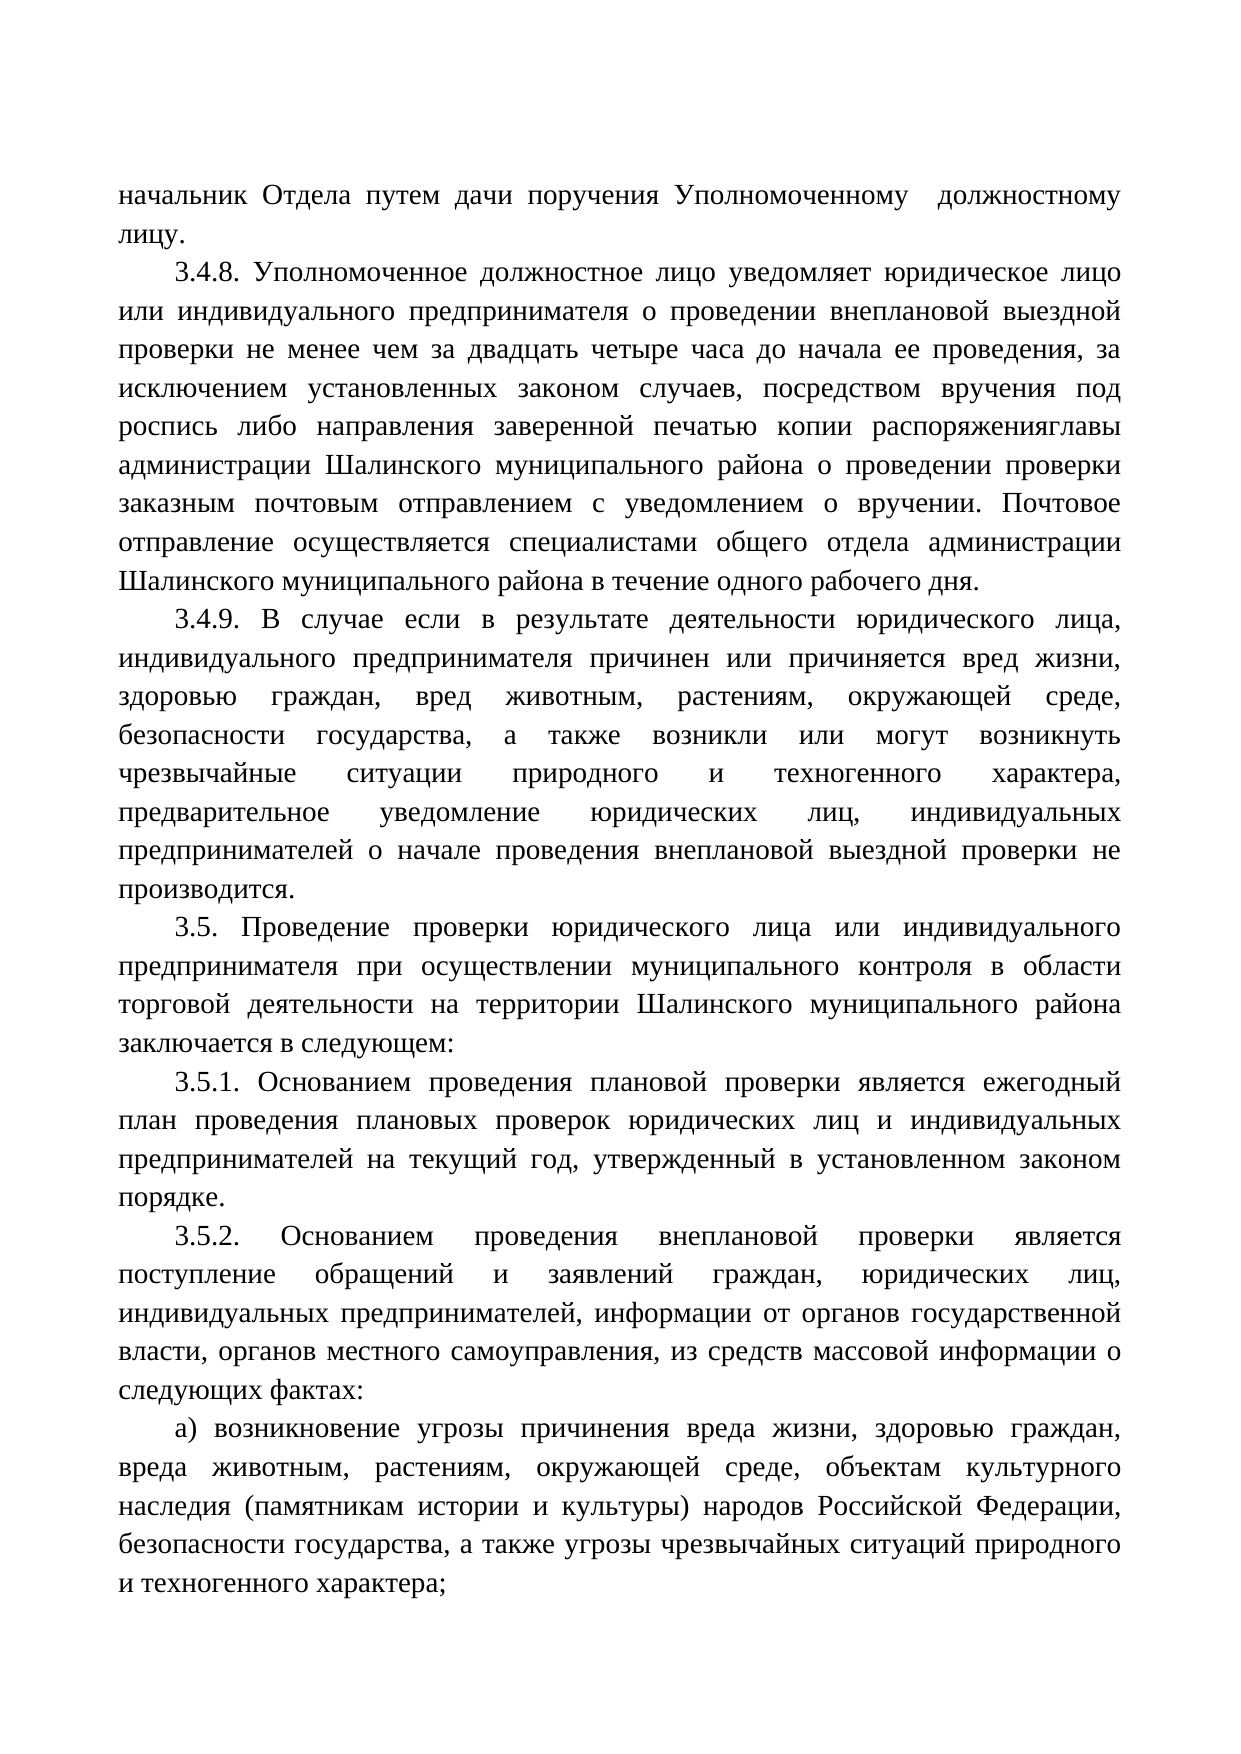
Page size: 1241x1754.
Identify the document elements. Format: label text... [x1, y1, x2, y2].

text а) возникновение угрозы причинения вреда жизни, здоровью граждан, вреда животным, растениям, окружающей среде, объектам культурного наследия (памятникам истории и культуры) народов Российской Федерации, безопасности государства, а также угрозы чрезвычайных ситуаций природного и техногенного характера; [118, 1411, 1122, 1598]
text 3.5. Проведение проверки юридического лица или индивидуального предпринимателя при осуществлении муниципального контроля в области торговой деятельности на территории Шалинского муниципального района заключается в следующем: [118, 909, 1122, 1059]
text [118, 177, 1122, 249]
text 3.5.2. Основанием проведения внеплановой проверки является поступление обращений и заявлений граждан, юридических лиц, индивидуальных предпринимателей, информации от органов государственной власти, органов местного самоуправления, из средств массовой информации о следующих фактах: [118, 1218, 1122, 1406]
text 3.4.8. Уполномоченное должностное лицо уведомляет юридическое лицо или индивидуального предпринимателя о проведении внеплановой выездной проверки не менее чем за двадцать четыре часа до начала ее проведения, за исключением установленных законом случаев, посредством вручения под роспись либо направления заверенной печатью копии распоряженияглавы администрации Шалинского муниципального района о проведении проверки заказным почтовым отправлением с уведомлением о вручении. Почтовое отправление осуществляется специалистами общего отдела администрации Шалинского муниципального района в течение одного рабочего дня. [118, 254, 1122, 596]
text 3.4.9. В случае если в результате деятельности юридического лица, индивидуального предпринимателя причинен или причиняется вред жизни, здоровью граждан, вред животным, растениям, окружающей среде, безопасности государства, а также возникли или могут возникнуть чрезвычайные ситуации природного и техногенного характера, предварительное уведомление юридических лиц, индивидуальных предпринимателей о начале проведения внеплановой выездной проверки не производится. [118, 601, 1122, 904]
text 3.5.1. Основанием проведения плановой проверки является ежегодный план проведения плановых проверок юридических лиц и индивидуальных предпринимателей на текущий год, утвержденный в установленном законом порядке. [118, 1064, 1122, 1213]
